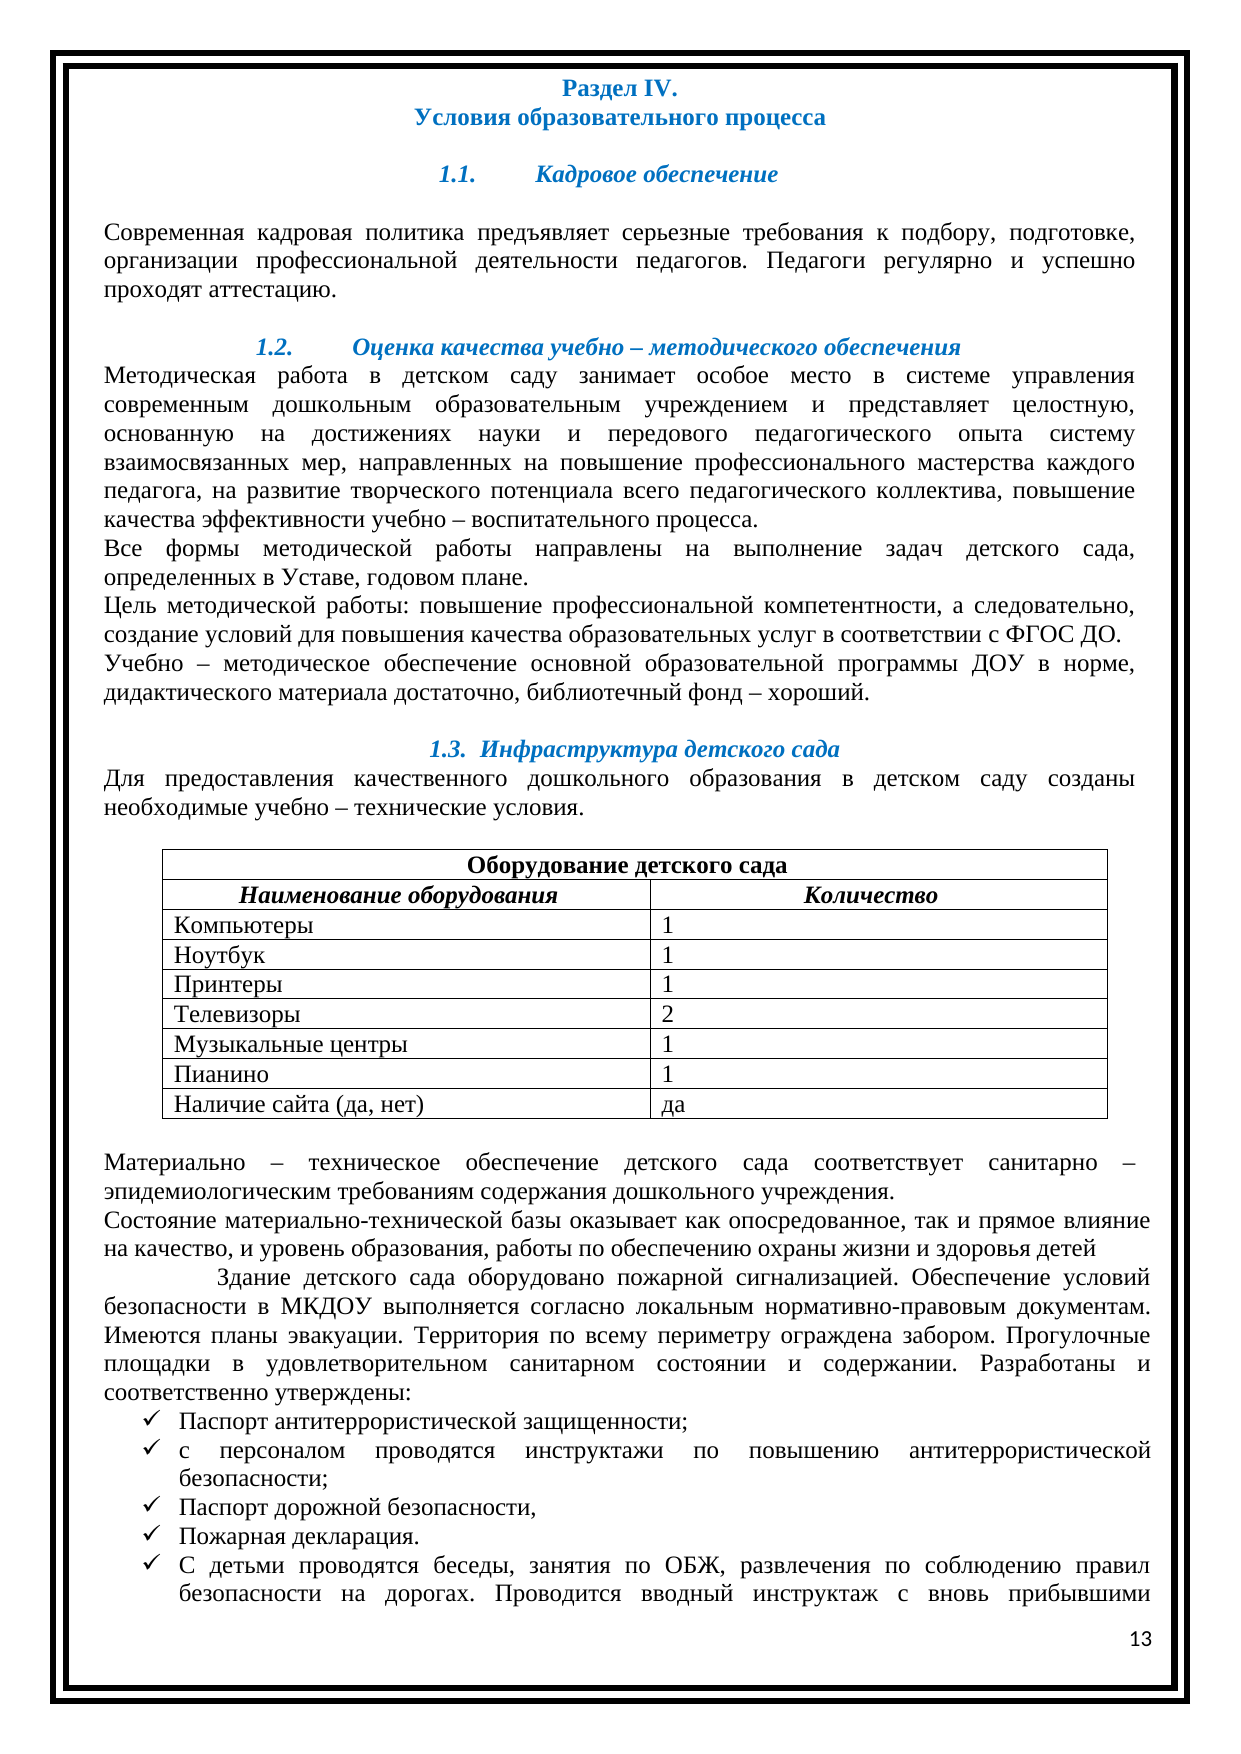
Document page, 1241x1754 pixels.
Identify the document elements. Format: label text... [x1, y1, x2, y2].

text Раздел IV. [103, 73, 1136, 102]
table_cell Количество [651, 880, 1107, 909]
text Все формы методической работы направлены на выполнение задач детского сада, определенных в Уставе, годовом плане. [103, 533, 1136, 591]
text Современная кадровая политика предъявляет серьезные требования к подбору, подготовке, организации профессиональной деятельности педагогов. Педагоги регулярно и успешно проходят аттестацию. [103, 217, 1136, 303]
table_cell Пианино [163, 1059, 650, 1088]
list Инфраструктура детского сада [133, 734, 1136, 763]
list с персоналом проводятся инструктажи по повышению антитеррористической безопасности; [141, 1435, 1152, 1492]
table_cell Компьютеры [163, 910, 650, 939]
table_cell да [651, 1089, 1107, 1117]
table_cell Принтеры [163, 970, 650, 998]
text Цель методической работы: повышение профессиональной компетентности, а следовательно, создание условий для повышения качества образовательных услуг в соответствии с ФГОС ДО. [103, 591, 1136, 648]
text Методическая работа в детском саду занимает особое место в системе управления современным дошкольным образовательным учреждением и представляет целостную, основанную на достижениях науки и передового педагогического опыта систему взаимосвязанных мер, направленных на повышение профессионального мастерства каждого педагога, на развитие творческого потенциала всего педагогического коллектива, повышение качества эффективности учебно – воспитательного процесса. [103, 361, 1136, 533]
text Состояние материально-технической базы оказывает как опосредованное, так и прямое влияние на качество, и уровень образования, работы по обеспечению охраны жизни и здоровья детей [103, 1205, 1152, 1262]
table_cell Наличие сайта (да, нет) [163, 1089, 650, 1117]
table_cell Телевизоры [163, 999, 650, 1028]
text Здание детского сада оборудовано пожарной сигнализацией. Обеспечение условий безопасности в МКДОУ выполняется согласно локальным нормативно-правовым документам. Имеются планы эвакуации. Территория по всему периметру ограждена забором. Прогулочные площадки в удовлетворительном санитарном состоянии и содержании. Разработаны и соответственно утверждены: [103, 1262, 1152, 1406]
list Паспорт дорожной безопасности, [141, 1492, 1152, 1521]
list Кадровое обеспечение [81, 159, 1136, 188]
table_cell 1 [651, 1029, 1107, 1058]
text Условия образовательного процесса [103, 102, 1136, 131]
list Паспорт антитеррористической защищенности; [141, 1406, 1152, 1435]
table_header Оборудование детского сада [163, 850, 1107, 879]
table_cell Наименование оборудования [163, 880, 650, 909]
text Учебно – методическое обеспечение основной образовательной программы ДОУ в норме, дидактического материала достаточно, библиотечный фонд – хороший. [103, 648, 1136, 706]
table_cell 1 [651, 970, 1107, 998]
table_cell 1 [651, 910, 1107, 939]
table_cell 1 [651, 940, 1107, 968]
text Материально – техническое обеспечение детского сада соответствует санитарно – эпидемиологическим требованиям содержания дошкольного учреждения. [103, 1147, 1136, 1205]
list Пожарная декларация. [141, 1521, 1152, 1550]
table_cell Ноутбук [163, 940, 650, 968]
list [141, 1550, 1152, 1607]
text Для предоставления качественного дошкольного образования в детском саду созданы необходимые учебно – технические условия. [103, 763, 1136, 821]
list Оценка качества учебно – методического обеспечения [81, 332, 1136, 361]
table_cell 1 [651, 1059, 1107, 1088]
table_cell 2 [651, 999, 1107, 1028]
table_cell Музыкальные центры [163, 1029, 650, 1058]
